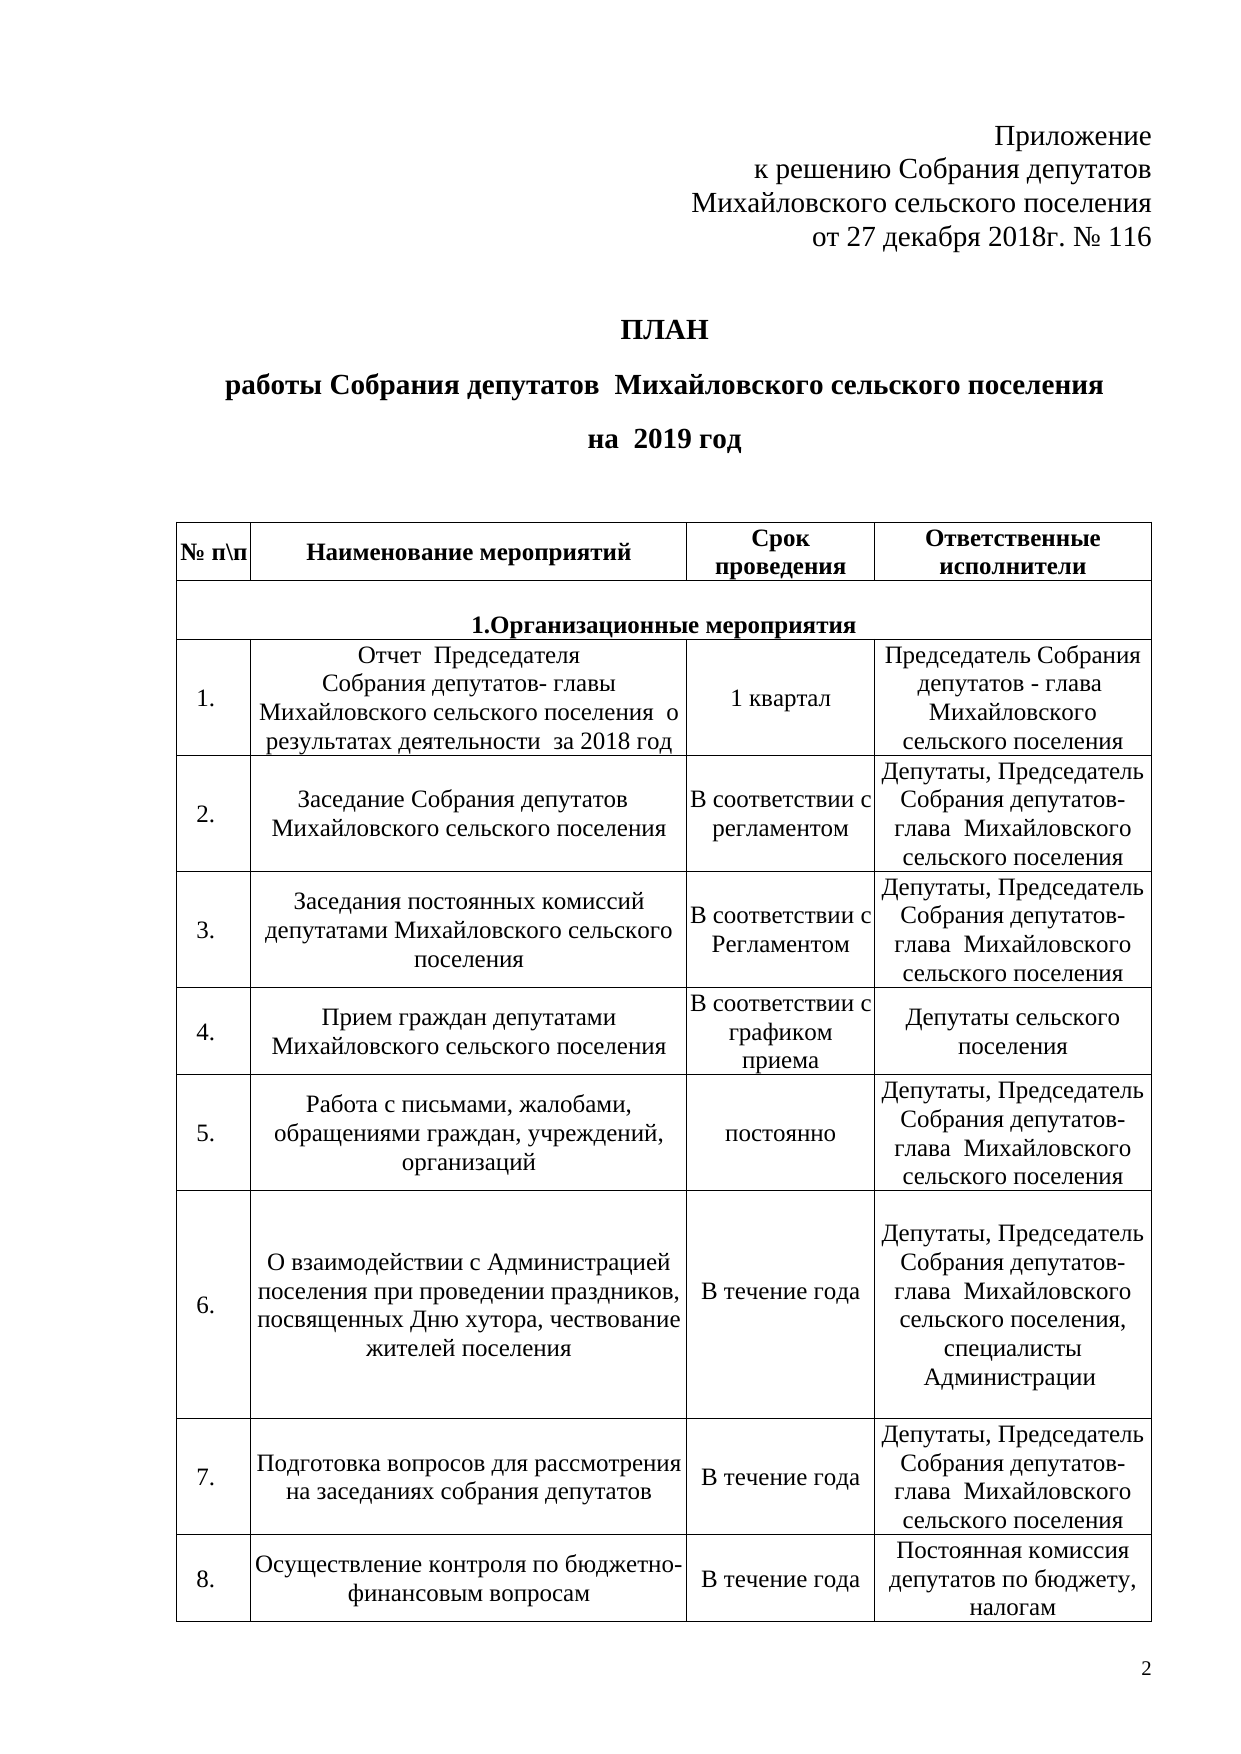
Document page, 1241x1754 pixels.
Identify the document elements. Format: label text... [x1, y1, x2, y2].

table_cell 5. [177, 1075, 250, 1190]
table_cell Отчет Председателя Собрания депутатов- главы Михайловского сельского поселения о результатах деятельности за 2018 год [251, 640, 686, 755]
text Приложение [177, 118, 1152, 152]
table_cell Депутаты, Председатель Собрания депутатов-глава Михайловского сельского поселения [875, 872, 1151, 987]
table_cell Депутаты, Председатель Собрания депутатов- глава Михайловского сельского поселения [875, 1075, 1151, 1190]
table_header Ответственные исполнители [875, 523, 1151, 580]
table_cell 1.Организационные мероприятия [177, 581, 1151, 639]
table_cell В соответствии с Регламентом [687, 872, 874, 987]
table_cell В течение года [687, 1535, 874, 1621]
table_cell 3. [177, 872, 250, 987]
table_cell 8. [177, 1535, 250, 1621]
table_cell 1 квартал [687, 640, 874, 755]
table_cell Осуществление контроля по бюджетно-финансовым вопросам [251, 1535, 686, 1621]
table_header Срок проведения [687, 523, 874, 580]
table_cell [875, 1419, 1151, 1534]
table_cell Постоянная комиссия депутатов по бюджету, налогам [875, 1535, 1151, 1621]
table_cell 1. [177, 640, 250, 755]
table_cell Председатель Собрания депутатов - глава Михайловского сельского поселения [875, 640, 1151, 755]
table_cell 7. [177, 1419, 250, 1534]
text от 27 декабря 2018г. № 116 [177, 219, 1152, 252]
table_cell Депутаты, Председатель Собрания депутатов- глава Михайловского сельского поселения, специалисты Администрации [875, 1191, 1151, 1418]
text на 2019 год [177, 421, 1152, 455]
table_cell В течение года [687, 1419, 874, 1534]
table_cell Депутаты сельского поселения [875, 988, 1151, 1074]
table_cell Подготовка вопросов для рассмотрения на заседаниях собрания депутатов [251, 1419, 686, 1534]
table_header Наименование мероприятий [251, 523, 686, 580]
text ПЛАН [177, 312, 1152, 346]
table_cell В соответствии с графиком приема [687, 988, 874, 1074]
table_cell В течение года [687, 1191, 874, 1418]
text к решению Собрания депутатов [177, 152, 1152, 185]
table_cell Заседания постоянных комиссий депутатами Михайловского сельского поселения [251, 872, 686, 987]
table_cell 4. [177, 988, 250, 1074]
table_cell 2. [177, 756, 250, 871]
table_cell Работа с письмами, жалобами, обращениями граждан, учреждений, организаций [251, 1075, 686, 1190]
text работы Собрания депутатов Михайловского сельского поселения [177, 367, 1152, 400]
table_cell Прием граждан депутатами Михайловского сельского поселения [251, 988, 686, 1074]
table_cell В соответствии с регламентом [687, 756, 874, 871]
table_cell 6. [177, 1191, 250, 1418]
table_header № п\п [177, 523, 250, 580]
table_cell О взаимодействии с Администрацией поселения при проведении праздников, посвященных Дню хутора, чествование жителей поселения [251, 1191, 686, 1418]
table_cell Заседание Собрания депутатов Михайловского сельского поселения [251, 756, 686, 871]
text Михайловского сельского поселения [177, 185, 1152, 219]
table_cell Депутаты, Председатель Собрания депутатов-глава Михайловского сельского поселения [875, 756, 1151, 871]
table_cell постоянно [687, 1075, 874, 1190]
